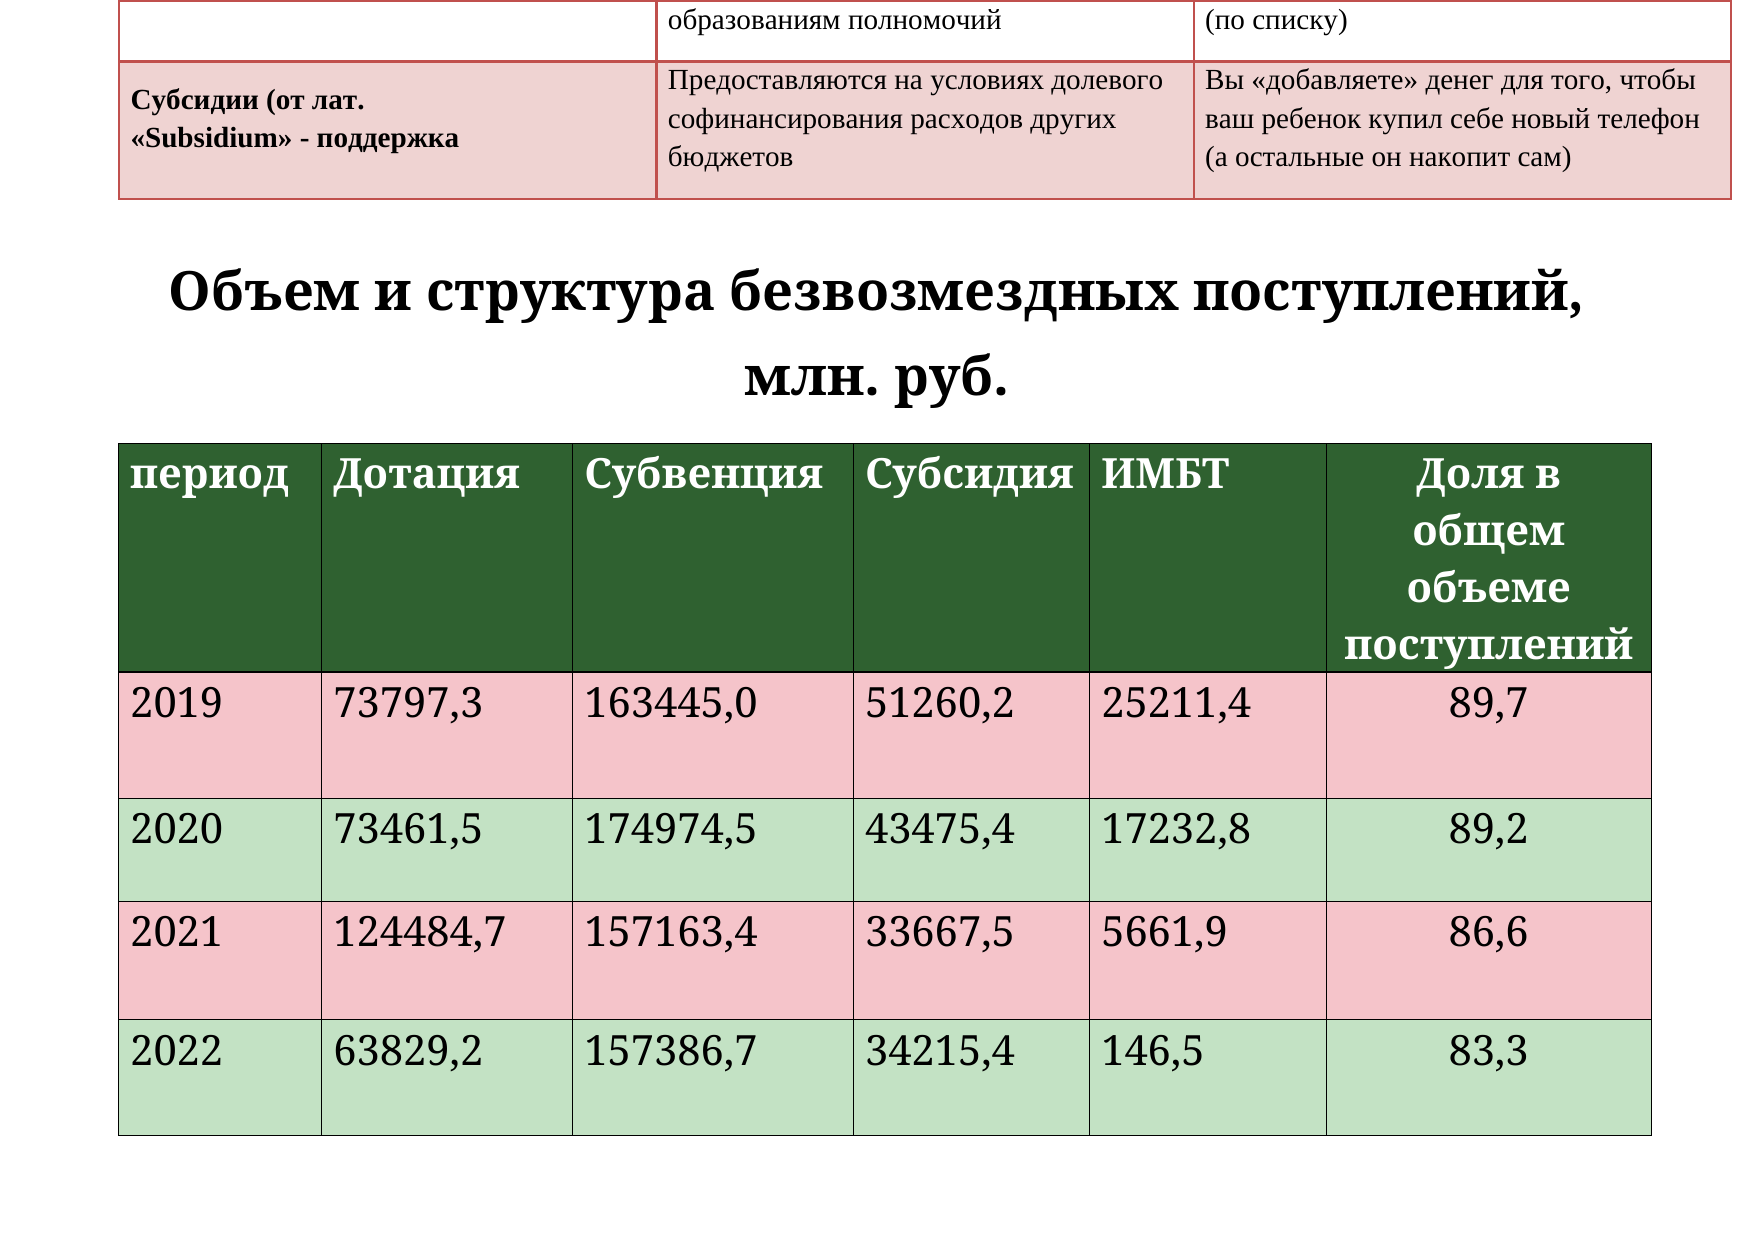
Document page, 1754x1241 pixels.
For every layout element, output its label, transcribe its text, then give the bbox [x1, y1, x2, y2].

table_cell 157386,7 [573, 1020, 853, 1135]
table_header Субвенция [573, 444, 853, 671]
table_cell 5661,9 [1090, 902, 1326, 1019]
table_cell 25211,4 [1090, 673, 1326, 798]
table_cell 89,7 [1327, 673, 1651, 798]
table_cell 51260,2 [854, 673, 1089, 798]
table_cell 86,6 [1327, 902, 1651, 1019]
table_cell 163445,0 [573, 673, 853, 798]
table_cell Предоставляются на условиях долевого софинансирования расходов других бюджетов [658, 63, 1193, 198]
table_cell 63829,2 [322, 1020, 572, 1135]
table_header ИМБТ [1090, 444, 1326, 671]
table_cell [1195, 2, 1730, 60]
table_cell 17232,8 [1090, 799, 1326, 901]
table_header Дотация [322, 444, 572, 671]
table_cell 33667,5 [854, 902, 1089, 1019]
table_cell 124484,7 [322, 902, 572, 1019]
table_header Доля в общем объеме поступлений [1327, 444, 1651, 671]
table_cell 174974,5 [573, 799, 853, 901]
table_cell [120, 2, 655, 60]
table_cell 2019 [119, 673, 321, 798]
table_cell 2022 [119, 1020, 321, 1135]
table_cell 43475,4 [854, 799, 1089, 901]
table_cell 89,2 [1327, 799, 1651, 901]
table_cell 73797,3 [322, 673, 572, 798]
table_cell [658, 2, 1193, 60]
table_cell 2020 [119, 799, 321, 901]
table_header Субсидия [854, 444, 1089, 671]
text Объем и структура безвозмездных поступлений, млн. руб. [118, 253, 1636, 411]
table_cell Субсидии (от лат. «Subsidium» - поддержка [120, 63, 655, 198]
table_header период [119, 444, 321, 671]
table_cell 2021 [119, 902, 321, 1019]
table_cell 83,3 [1327, 1020, 1651, 1135]
table_cell 34215,4 [854, 1020, 1089, 1135]
table_cell 157163,4 [573, 902, 853, 1019]
table_cell 73461,5 [322, 799, 572, 901]
table_cell Вы «добавляете» денег для того, чтобы ваш ребенок купил себе новый телефон (а остальные он накопит сам) [1195, 63, 1730, 198]
table_cell 146,5 [1090, 1020, 1326, 1135]
